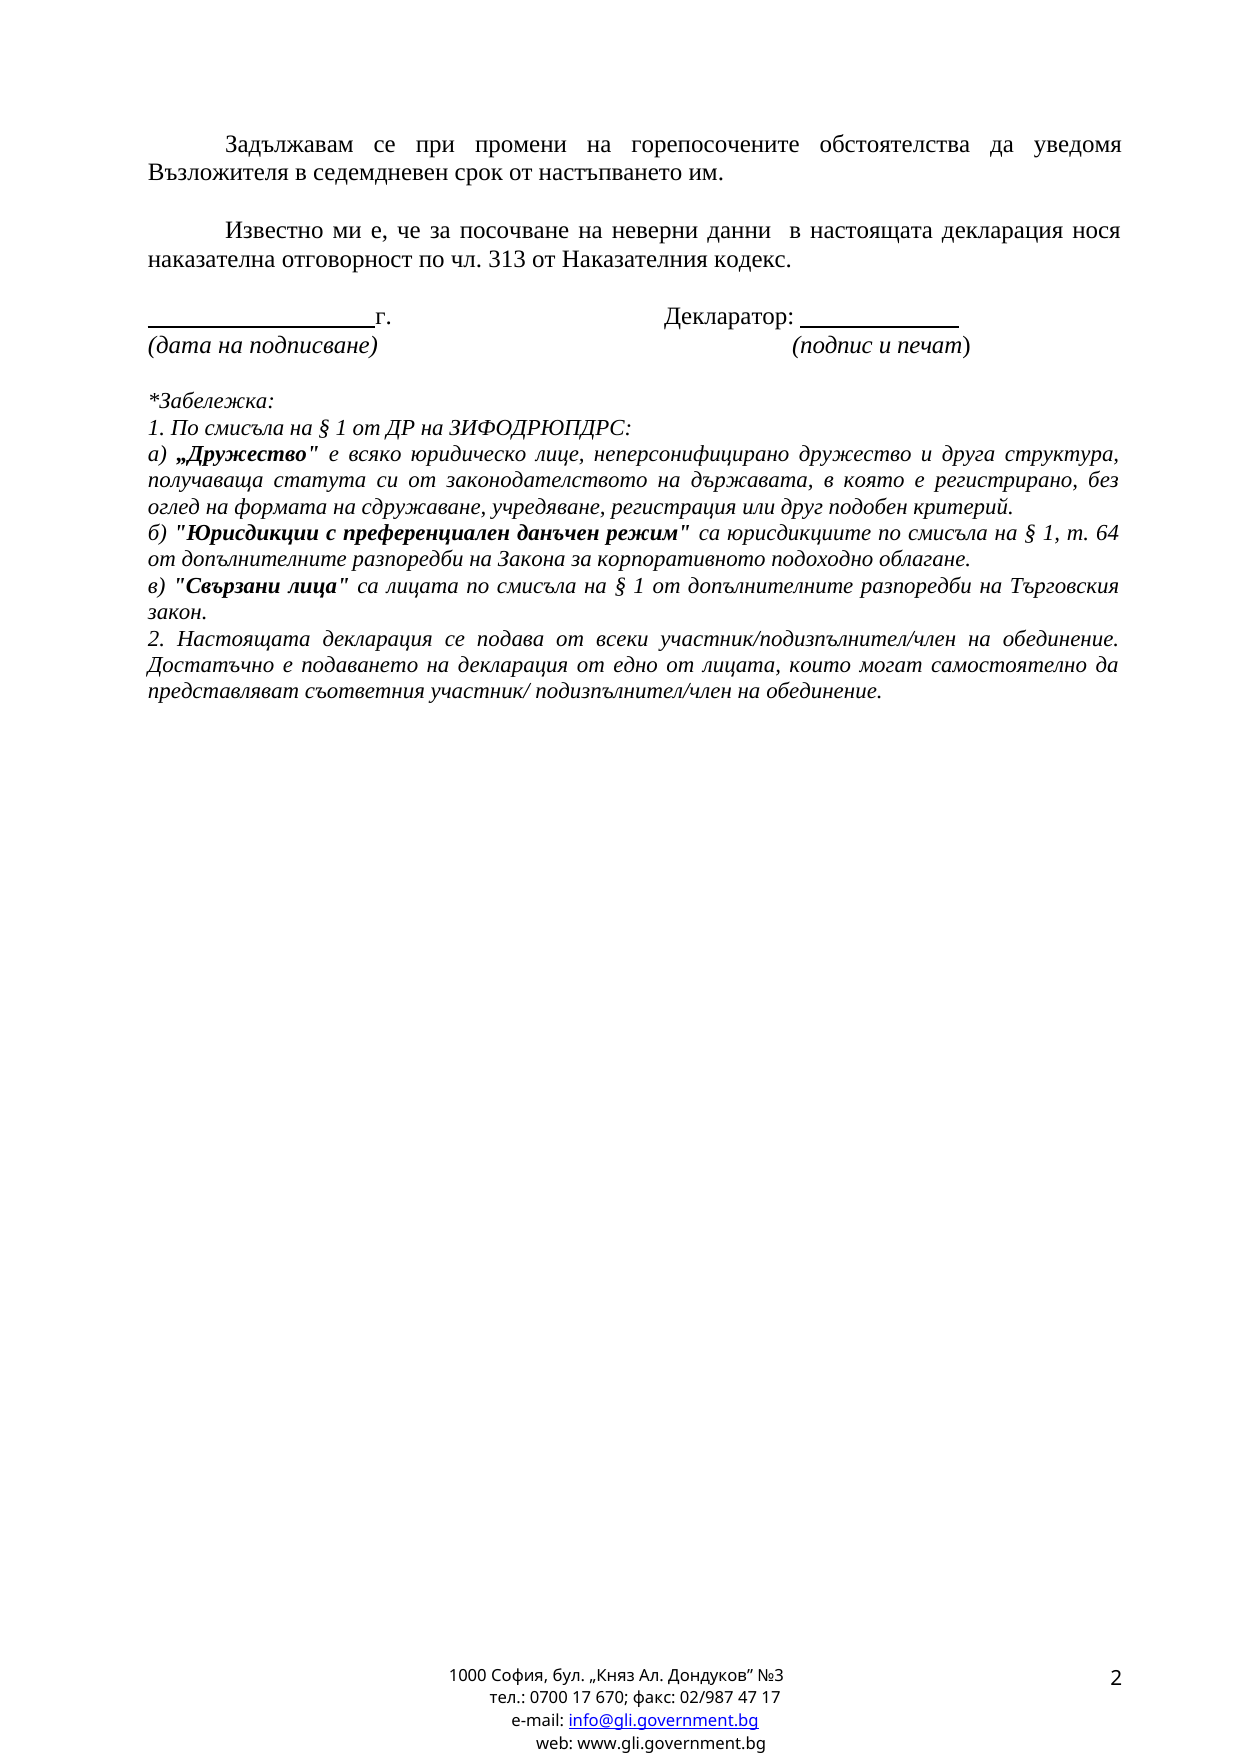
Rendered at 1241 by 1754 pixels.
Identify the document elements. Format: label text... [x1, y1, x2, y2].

text Известно ми е, че за посочване на неверни данни в настоящата декларация нося наказателна отговорност по чл. 313 от Наказателния кодекс. [148, 215, 1122, 272]
text 1. По смисъла на § 1 от ДР на ЗИФОДРЮПДРС: [148, 414, 1122, 440]
text Задължавам се при промени на горепосочените обстоятелства да уведомя Възложителя в седемдневен срок от настъпването им. [148, 129, 1122, 186]
text (дата на подписване) (подпис и печат) [148, 330, 1122, 359]
text 2. Настоящата декларация се подава от всеки участник/подизпълнител/член на обединение. Достатъчно е подаването на декларация от едно от лицата, които могат самостоятелно да представляват съответния участник/ подизпълнител/член на обединение. [148, 624, 1122, 704]
text г. Декларатор: [148, 301, 1122, 330]
text в) "Свързани лица" са лицата по смисъла на § 1 от допълнителните разпоредби на Търговския закон. [148, 572, 1122, 624]
text *Забележка: [148, 387, 1122, 414]
text а) „Дружество" е всяко юридическо лице, неперсонифицирано дружество и друга структура, получаваща статута си от законодателството на държавата, в която е регистрирано, без оглед на формата на сдружаване, учредяване, регистрация или друг подобен критерий. [148, 440, 1122, 519]
text б) "Юрисдикции с преференциален данъчен режим" са юрисдикциите по смисъла на § 1, т. 64 от допълнителните разпоредби на Закона за корпоративното подоходно облагане. [148, 519, 1122, 572]
